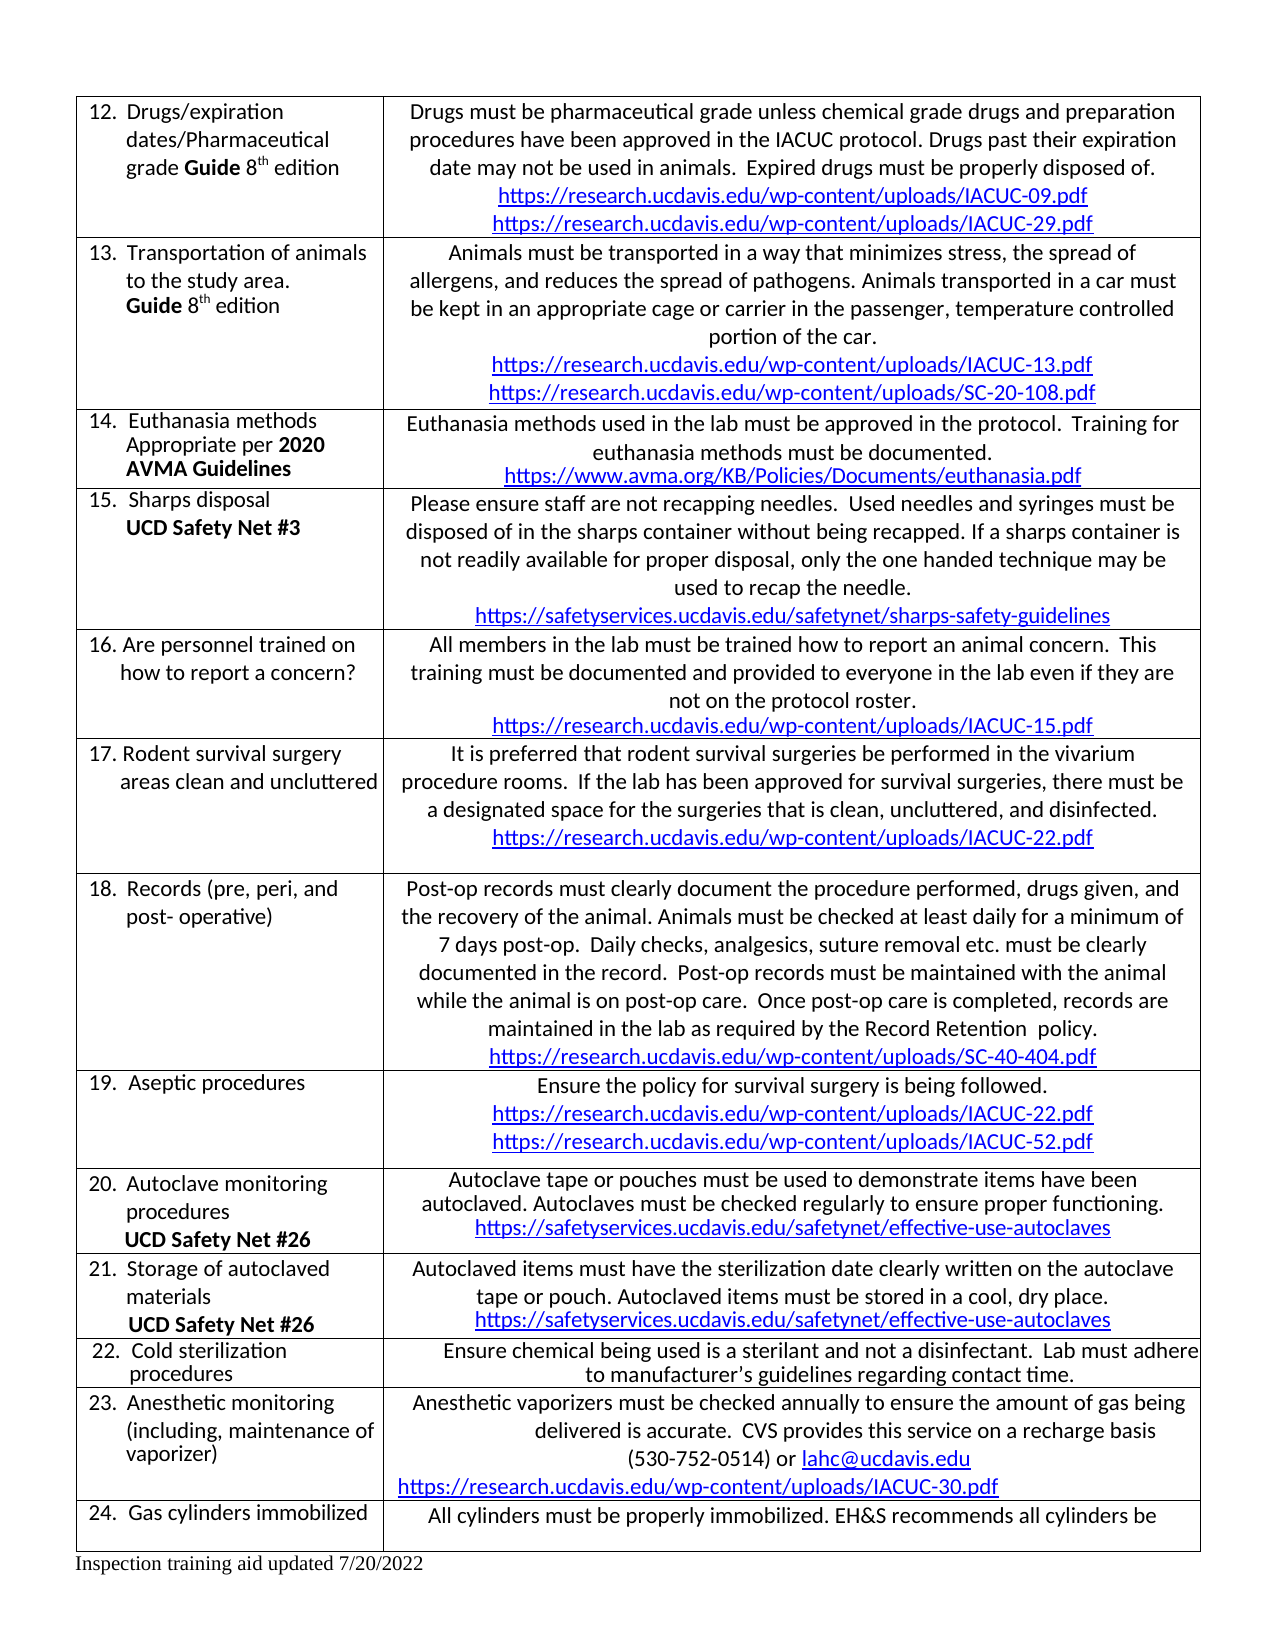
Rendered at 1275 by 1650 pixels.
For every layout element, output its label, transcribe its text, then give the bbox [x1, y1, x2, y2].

table_cell Animals must be transported in a way that minimizes stress, the spread of allergens, and reduces the spread of pathogens. Animals transported in a car must be kept in an appropriate cage or carrier in the passenger, temperature controlled portion of the car. https://research.ucdavis.edu/wp-content/uploads/IACUC-13.pdf https://research.ucdavis.edu/wp-content/uploads/SC-20-108.pdf [384, 238, 1200, 408]
table_cell Please ensure staff are not recapping needles. Used needles and syringes must be disposed of in the sharps container without being recapped. If a sharps container is not readily available for proper disposal, only the one handed technique may be used to recap the needle. https://safetyservices.ucdavis.edu/safetynet/sharps-safety-guidelines [384, 489, 1200, 629]
table_cell Anesthetic vaporizers must be checked annually to ensure the amount of gas being delivered is accurate. CVS provides this service on a recharge basis (530-752-0514) or lahc@ucdavis.edu https://research.ucdavis.edu/wp-content/uploads/IACUC-30.pdf [384, 1388, 1200, 1500]
table_cell 13. Transportation of animals to the study area. Guide 8th edition [77, 238, 383, 408]
table_cell 20. Autoclave monitoring procedures UCD Safety Net #26 [77, 1169, 383, 1253]
table_cell 18. Records (pre, peri, and post- operative) [77, 874, 383, 1070]
table_cell Autoclave tape or pouches must be used to demonstrate items have been autoclaved. Autoclaves must be checked regularly to ensure proper functioning. https://safetyservices.ucdavis.edu/safetynet/effective-use-autoclaves [384, 1169, 1200, 1253]
table_cell 17. Rodent survival surgery areas clean and uncluttered [77, 739, 383, 873]
table_cell Euthanasia methods used in the lab must be approved in the protocol. Training for euthanasia methods must be documented. https://www.avma.org/KB/Policies/Documents/euthanasia.pdf [384, 410, 1200, 488]
table_cell 19. Aseptic procedures [77, 1071, 383, 1168]
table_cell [77, 1501, 383, 1551]
table_cell 14. Euthanasia methods Appropriate per 2020 AVMA Guidelines [77, 410, 383, 488]
table_cell Post-op records must clearly document the procedure performed, drugs given, and the recovery of the animal. Animals must be checked at least daily for a minimum of 7 days post-op. Daily checks, analgesics, suture removal etc. must be clearly documented in the record. Post-op records must be maintained with the animal while the animal is on post-op care. Once post-op care is completed, records are maintained in the lab as required by the Record Retention policy. https://research.ucdavis.edu/wp-content/uploads/SC-40-404.pdf [384, 874, 1200, 1070]
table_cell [384, 1501, 1200, 1551]
table_header Drugs must be pharmaceutical grade unless chemical grade drugs and preparation procedures have been approved in the IACUC protocol. Drugs past their expiration date may not be used in animals. Expired drugs must be properly disposed of. https://research.ucdavis.edu/wp-content/uploads/IACUC-09.pdf https://research.ucdavis.edu/wp-content/uploads/IACUC-29.pdf [384, 97, 1200, 237]
table_cell Ensure chemical being used is a sterilant and not a disinfectant. Lab must adhere to manufacturer’s guidelines regarding contact time. [384, 1339, 1200, 1387]
table_cell 16. Are personnel trained on how to report a concern? [77, 630, 383, 738]
table_header 12. Drugs/expiration dates/Pharmaceutical grade Guide 8th edition [77, 97, 383, 237]
table_cell All members in the lab must be trained how to report an animal concern. This training must be documented and provided to everyone in the lab even if they are not on the protocol roster. https://research.ucdavis.edu/wp-content/uploads/IACUC-15.pdf [384, 630, 1200, 738]
table_cell Ensure the policy for survival surgery is being followed. https://research.ucdavis.edu/wp-content/uploads/IACUC-22.pdf https://research.ucdavis.edu/wp-content/uploads/IACUC-52.pdf [384, 1071, 1200, 1168]
table_cell It is preferred that rodent survival surgeries be performed in the vivarium procedure rooms. If the lab has been approved for survival surgeries, there must be a designated space for the surgeries that is clean, uncluttered, and disinfected. https://research.ucdavis.edu/wp-content/uploads/IACUC-22.pdf [384, 739, 1200, 873]
table_cell 22. Cold sterilization procedures [77, 1339, 383, 1387]
table_cell 23. Anesthetic monitoring (including, maintenance of vaporizer) [77, 1388, 383, 1500]
table_cell Autoclaved items must have the sterilization date clearly written on the autoclave tape or pouch. Autoclaved items must be stored in a cool, dry place. https://safetyservices.ucdavis.edu/safetynet/effective-use-autoclaves [384, 1254, 1200, 1338]
table_cell 15. Sharps disposal UCD Safety Net #3 [77, 489, 383, 629]
table_cell 21. Storage of autoclaved materials UCD Safety Net #26 [77, 1254, 383, 1338]
